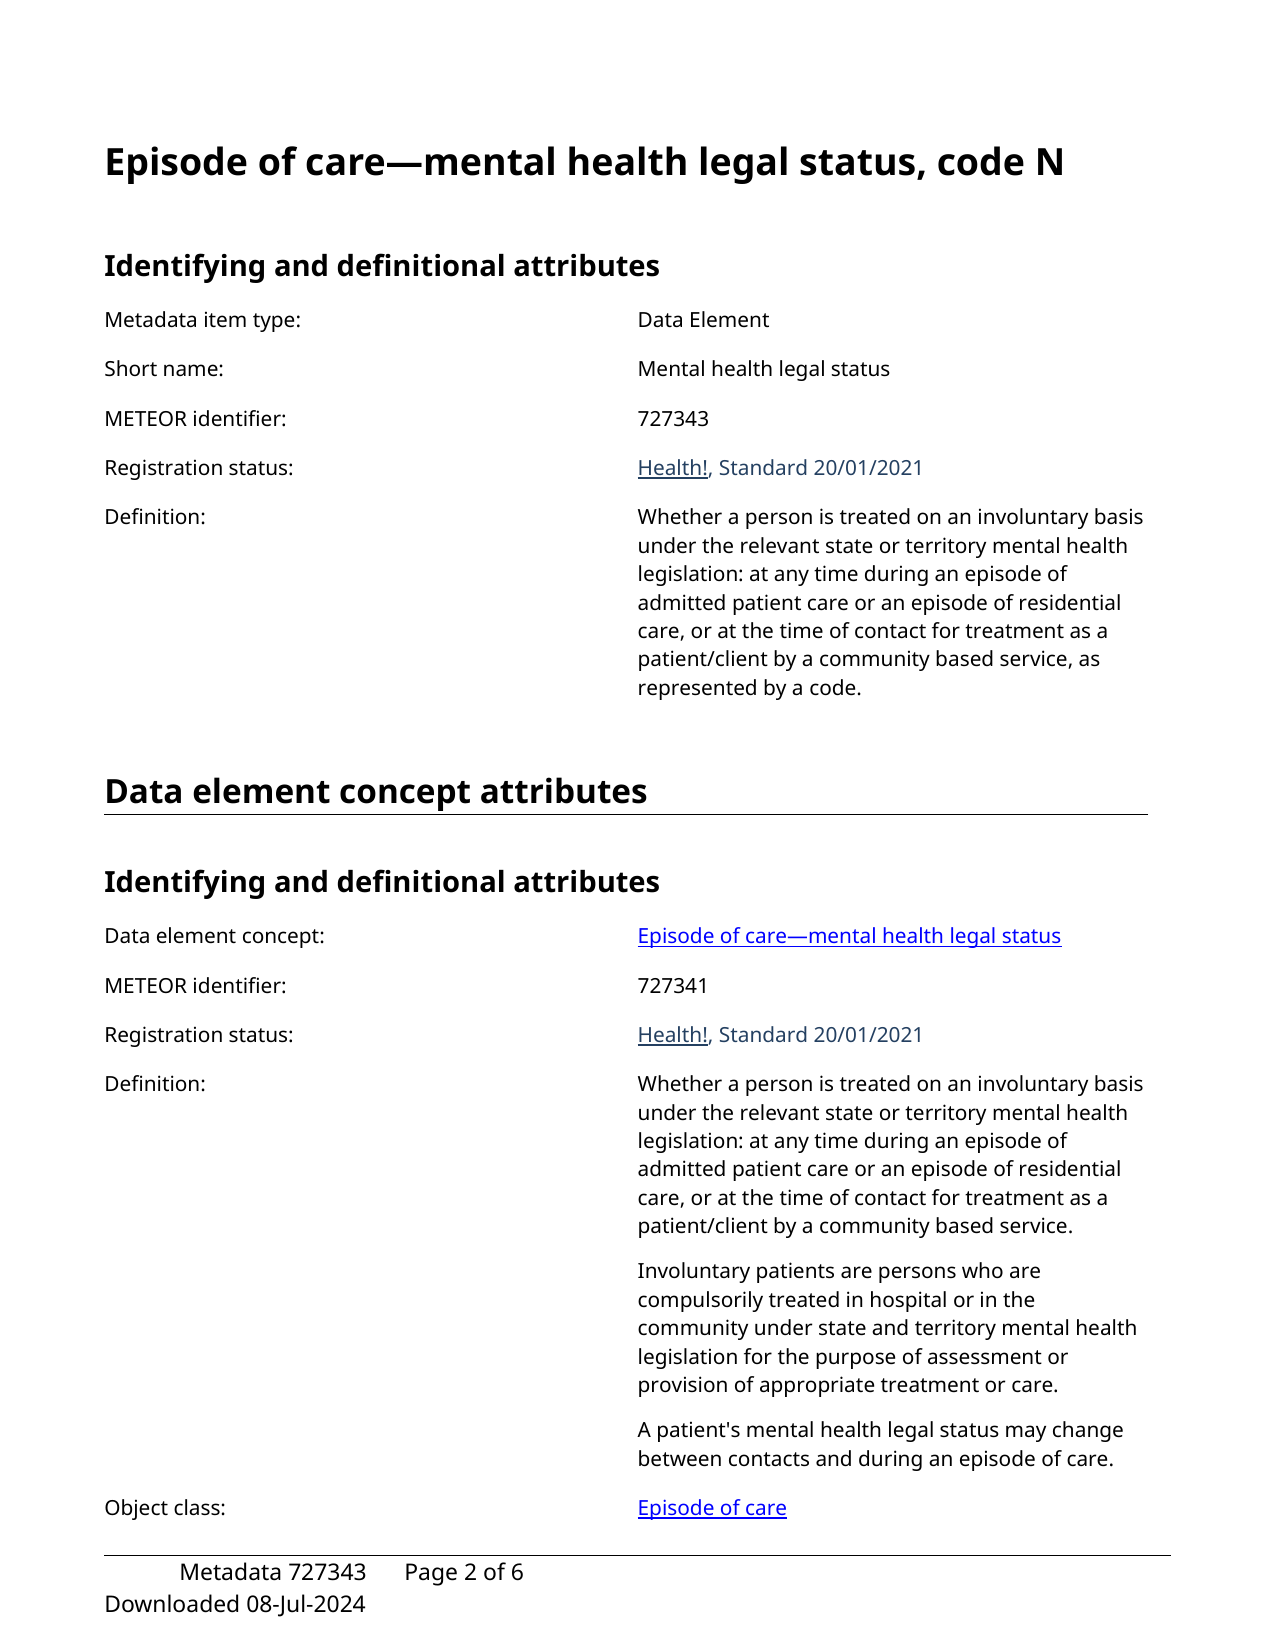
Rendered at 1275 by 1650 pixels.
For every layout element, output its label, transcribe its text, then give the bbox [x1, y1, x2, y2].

table_cell Data Element [626, 295, 1159, 344]
table_cell Definition: [93, 492, 626, 712]
table_cell Data element concept: [93, 911, 626, 960]
table_cell Registration status: [93, 1010, 626, 1059]
table_cell Short name: [93, 344, 626, 393]
table_header Data element concept attributes [93, 743, 1159, 815]
table_header Identifying and definitional attributes [93, 199, 1159, 295]
table_cell Definition: [93, 1059, 626, 1483]
subtitle Episode of care—mental health legal status, code N [104, 135, 1171, 186]
table_cell Whether a person is treated on an involuntary basis under the relevant state or territory mental health legislation: at any time during an episode of admitted patient care or an episode of residential care, or at the time of contact for treatment as a patient/client by a community based service. Involuntary patients are persons who are compulsorily treated in hospital or in the community under state and territory mental health legislation for the purpose of assessment or provision of appropriate treatment or care. A patient's mental health legal status may change between contacts and during an episode of care. [626, 1059, 1159, 1483]
table_cell METEOR identifier: [93, 960, 626, 1009]
table_cell Episode of care [626, 1483, 1159, 1532]
table_cell Health!, Standard 20/01/2021 [626, 443, 1159, 492]
table_cell Mental health legal status [626, 344, 1159, 393]
table_cell 727343 [626, 394, 1159, 443]
table_cell METEOR identifier: [93, 394, 626, 443]
table_cell Whether a person is treated on an involuntary basis under the relevant state or territory mental health legislation: at any time during an episode of admitted patient care or an episode of residential care, or at the time of contact for treatment as a patient/client by a community based service, as represented by a code. [626, 492, 1159, 712]
table_cell Object class: [93, 1483, 626, 1532]
table_cell Health!, Standard 20/01/2021 [626, 1010, 1159, 1059]
table_cell Registration status: [93, 443, 626, 492]
table_cell 727341 [626, 960, 1159, 1009]
table_cell Metadata item type: [93, 295, 626, 344]
table_cell Episode of care—mental health legal status [626, 911, 1159, 960]
table_cell Identifying and definitional attributes [93, 815, 1159, 911]
